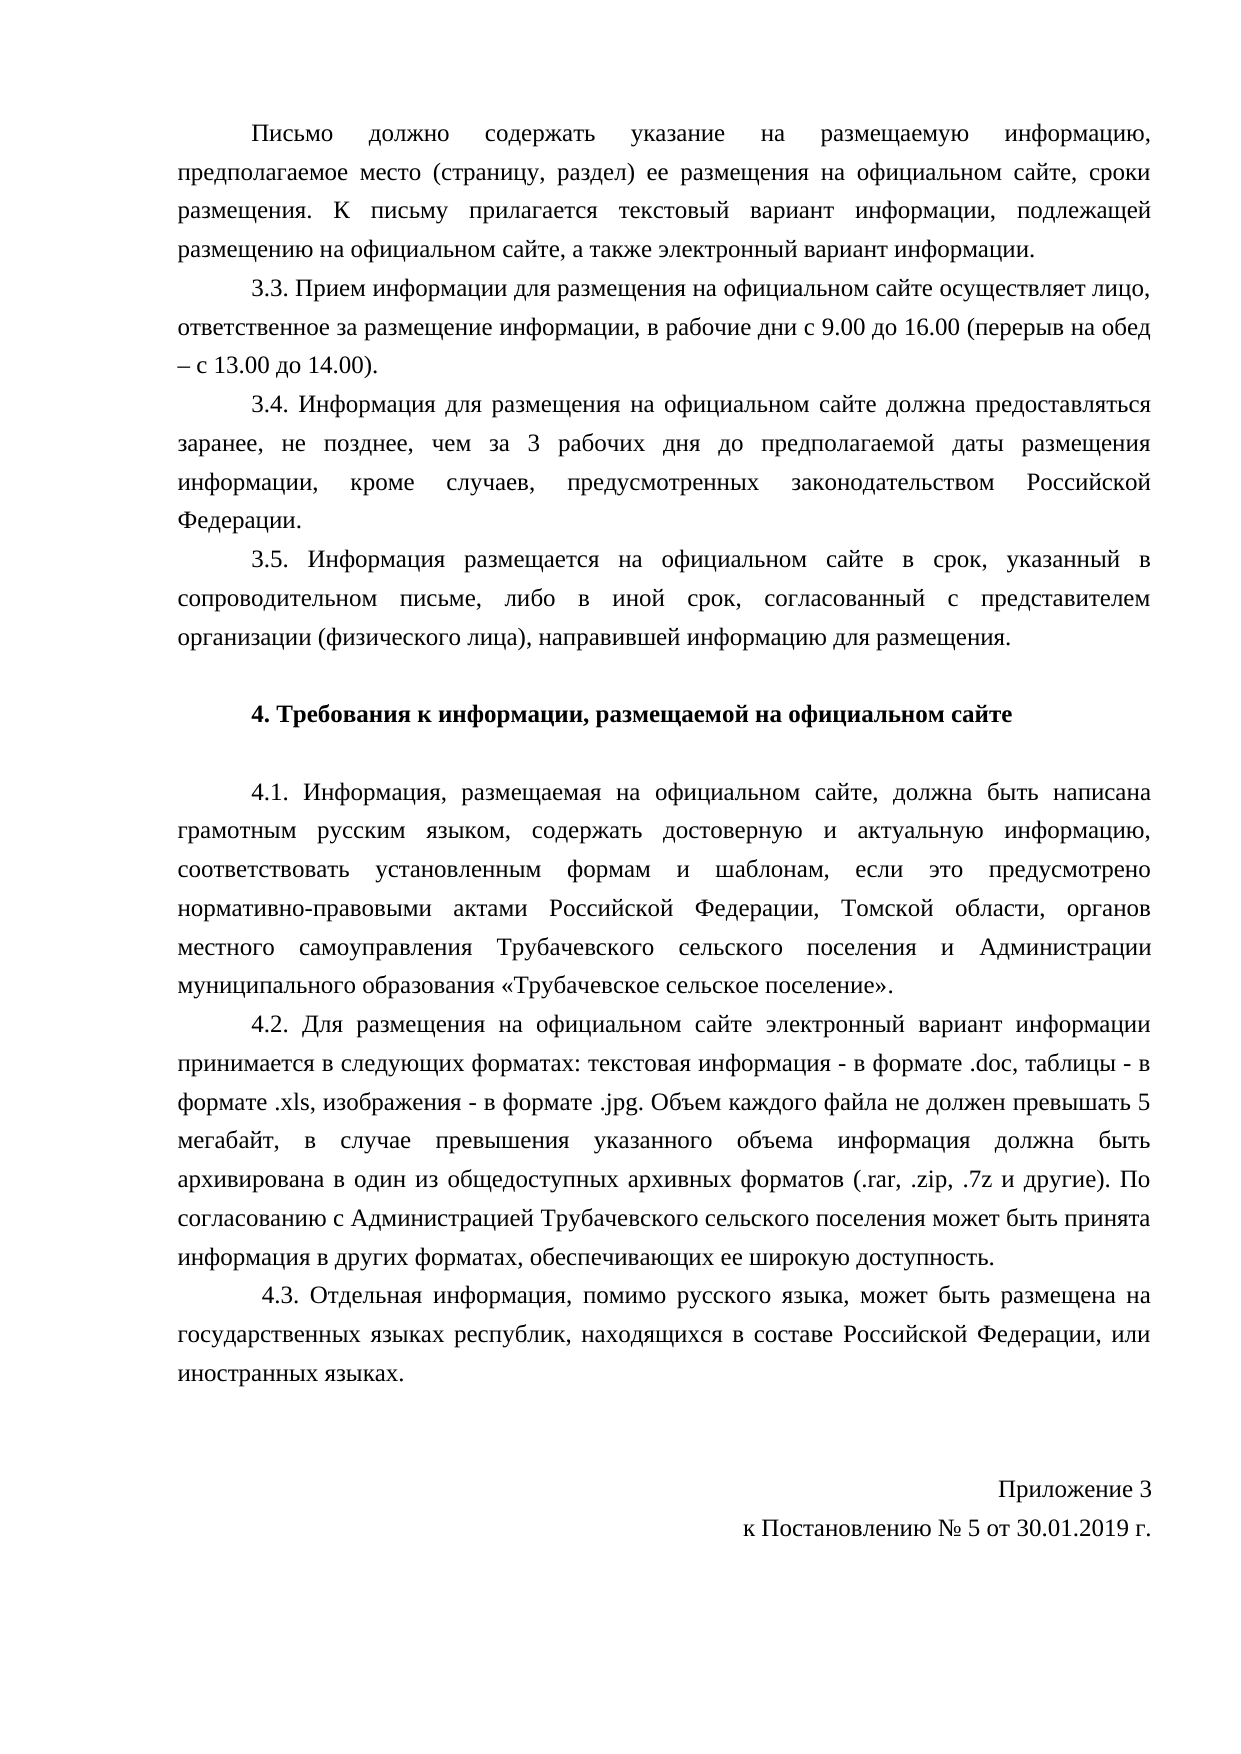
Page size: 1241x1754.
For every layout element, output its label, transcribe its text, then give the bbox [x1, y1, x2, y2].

text 4.2. Для размещения на официальном сайте электронный вариант информации принимается в следующих форматах: текстовая информация - в формате .doc, таблицы - в формате .xls, изображения - в формате .jpg. Объем каждого файла не должен превышать 5 мегабайт, в случае превышения указанного объема информация должна быть архивирована в один из общедоступных архивных форматов (.rar, .zip, .7z и другие). По согласованию с Администрацией Трубачевского сельского поселения может быть принята информация в других форматах, обеспечивающих ее широкую доступность. [177, 1009, 1152, 1271]
text Приложение 3 [693, 1474, 1152, 1503]
text 3.4. Информация для размещения на официальном сайте должна предоставляться заранее, не позднее, чем за 3 рабочих дня до предполагаемой даты размещения информации, кроме случаев, предусмотренных законодательством Российской Федерации. [177, 389, 1152, 534]
text 4.3. Отдельная информация, помимо русского языка, может быть размещена на государственных языках республик, находящихся в составе Российской Федерации, или иностранных языках. [177, 1281, 1152, 1387]
subtitle 4. Требования к информации, размещаемой на официальном сайте [177, 699, 1152, 728]
text 3.3. Прием информации для размещения на официальном сайте осуществляет лицо, ответственное за размещение информации, в рабочие дни с 9.00 до 16.00 (перерыв на обед – с 13.00 до 14.00). [177, 273, 1152, 379]
text к Постановлению № 5 от 30.01.2019 г. [177, 1513, 1152, 1542]
text 3.5. Информация размещается на официальном сайте в срок, указанный в сопроводительном письме, либо в иной срок, согласованный с представителем организации (физического лица), направившей информацию для размещения. [177, 544, 1152, 651]
text 4.1. Информация, размещаемая на официальном сайте, должна быть написана грамотным русским языком, содержать достоверную и актуальную информацию, соответствовать установленным формам и шаблонам, если это предусмотрено нормативно-правовыми актами Российской Федерации, Томской области, органов местного самоуправления Трубачевского сельского поселения и Администрации муниципального образования «Трубачевское сельское поселение». [177, 777, 1152, 999]
text Письмо должно содержать указание на размещаемую информацию, предполагаемое место (страницу, раздел) ее размещения на официальном сайте, сроки размещения. К письму прилагается текстовый вариант информации, подлежащей размещению на официальном сайте, а также электронный вариант информации. [177, 118, 1152, 263]
